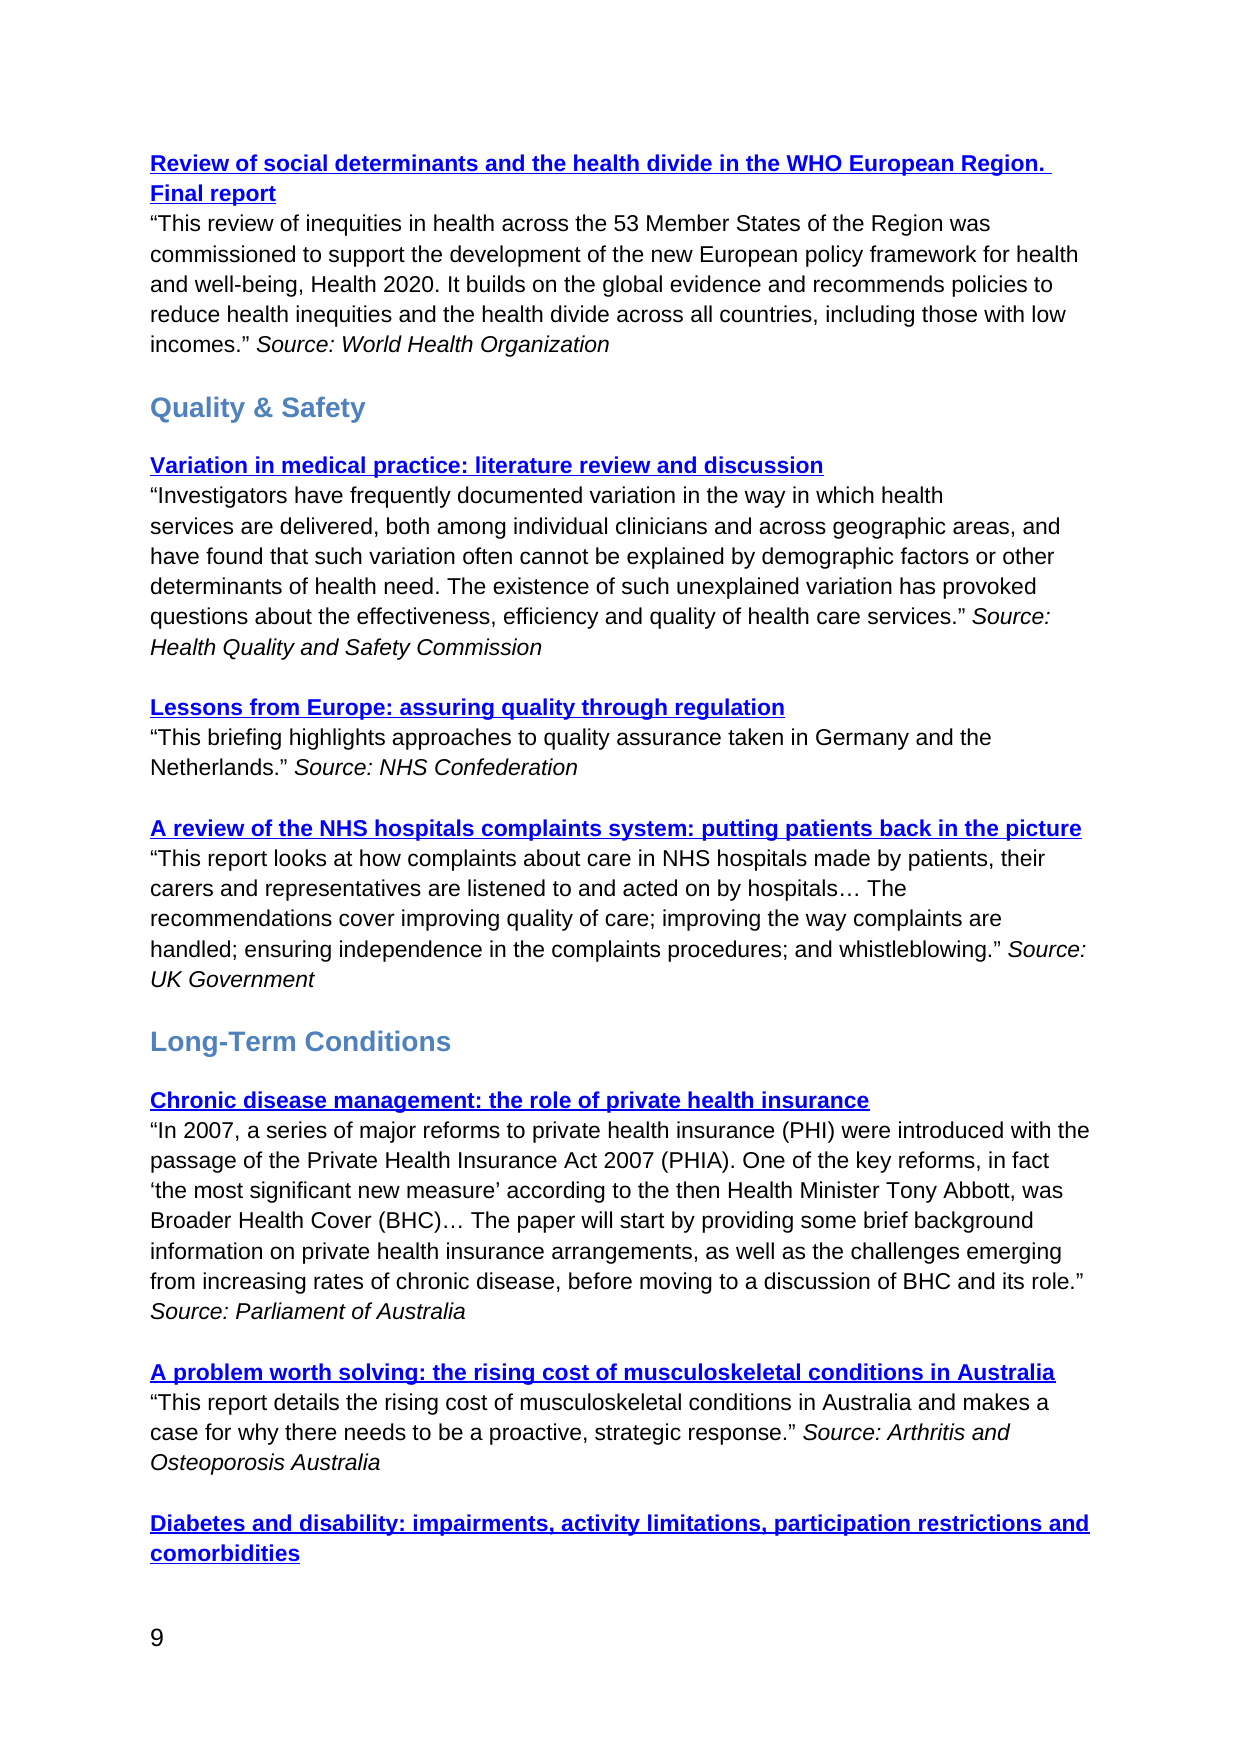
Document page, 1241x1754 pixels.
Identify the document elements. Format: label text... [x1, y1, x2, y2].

text “This review of inequities in health across the 53 Member States of the Region was commissioned to support the development of the new European policy framework for health and well-being, Health 2020. It builds on the global evidence and recommends policies to reduce health inequities and the health divide across all countries, including those with low incomes.” Source: World Health Organization [150, 210, 1090, 358]
text questions about the effectiveness, efficiency and quality of health care services.” Source: Health Quality and Safety Commission [150, 603, 1090, 660]
subtitle Long-Term Conditions [150, 1025, 1090, 1057]
text “In 2007, a series of major reforms to private health insurance (PHI) were introduced with the passage of the Private Health Insurance Act 2007 (PHIA). One of the key reforms, in fact ‘the most significant new measure’ according to the then Health Minister Tony Abbott, was Broader Health Cover (BHC)… The paper will start by providing some brief background information on private health insurance arrangements, as well as the challenges emerging from increasing rates of chronic disease, before moving to a discussion of BHC and its role.” Source: Parliament of Australia [150, 1117, 1090, 1324]
text Variation in medical practice: literature review and discussion [150, 452, 1090, 478]
text “This report looks at how complaints about care in NHS hospitals made by patients, their carers and representatives are listened to and acted on by hospitals… The recommendations cover improving quality of care; improving the way complaints are handled; ensuring independence in the complaints procedures; and whistleblowing.” Source: UK Government [150, 845, 1090, 992]
text Chronic disease management: the role of private health insurance [150, 1087, 1090, 1113]
text have found that such variation often cannot be explained by demographic factors or other [150, 543, 1090, 569]
text “This briefing highlights approaches to quality assurance taken in Germany and the Netherlands.” Source: NHS Confederation [150, 724, 1090, 781]
text “Investigators have frequently documented variation in the way in which health [150, 482, 1090, 509]
text “This report details the rising cost of musculoskeletal conditions in Australia and makes a case for why there needs to be a proactive, strategic response.” Source: Arthritis and Osteoporosis Australia [150, 1389, 1090, 1476]
text A review of the NHS hospitals complaints system: putting patients back in the picture [150, 815, 1090, 841]
text determinants of health need. The existence of such unexplained variation has provoked [150, 573, 1090, 599]
text A problem worth solving: the rising cost of musculoskeletal conditions in Australia [150, 1358, 1090, 1385]
subtitle Quality & Safety [150, 391, 1090, 423]
text Review of social determinants and the health divide in the WHO European Region. Final report [150, 150, 1090, 207]
text Diabetes and disability: impairments, activity limitations, participation restrictions and comorbidities [150, 1534, 1090, 1566]
text Lessons from Europe: assuring quality through regulation [150, 694, 1090, 720]
text services are delivered, both among individual clinicians and across geographic areas, and [150, 513, 1090, 539]
text Diabetes and disability: impairments, activity limitations, participation restrictions and comorbidities [150, 1509, 1090, 1532]
